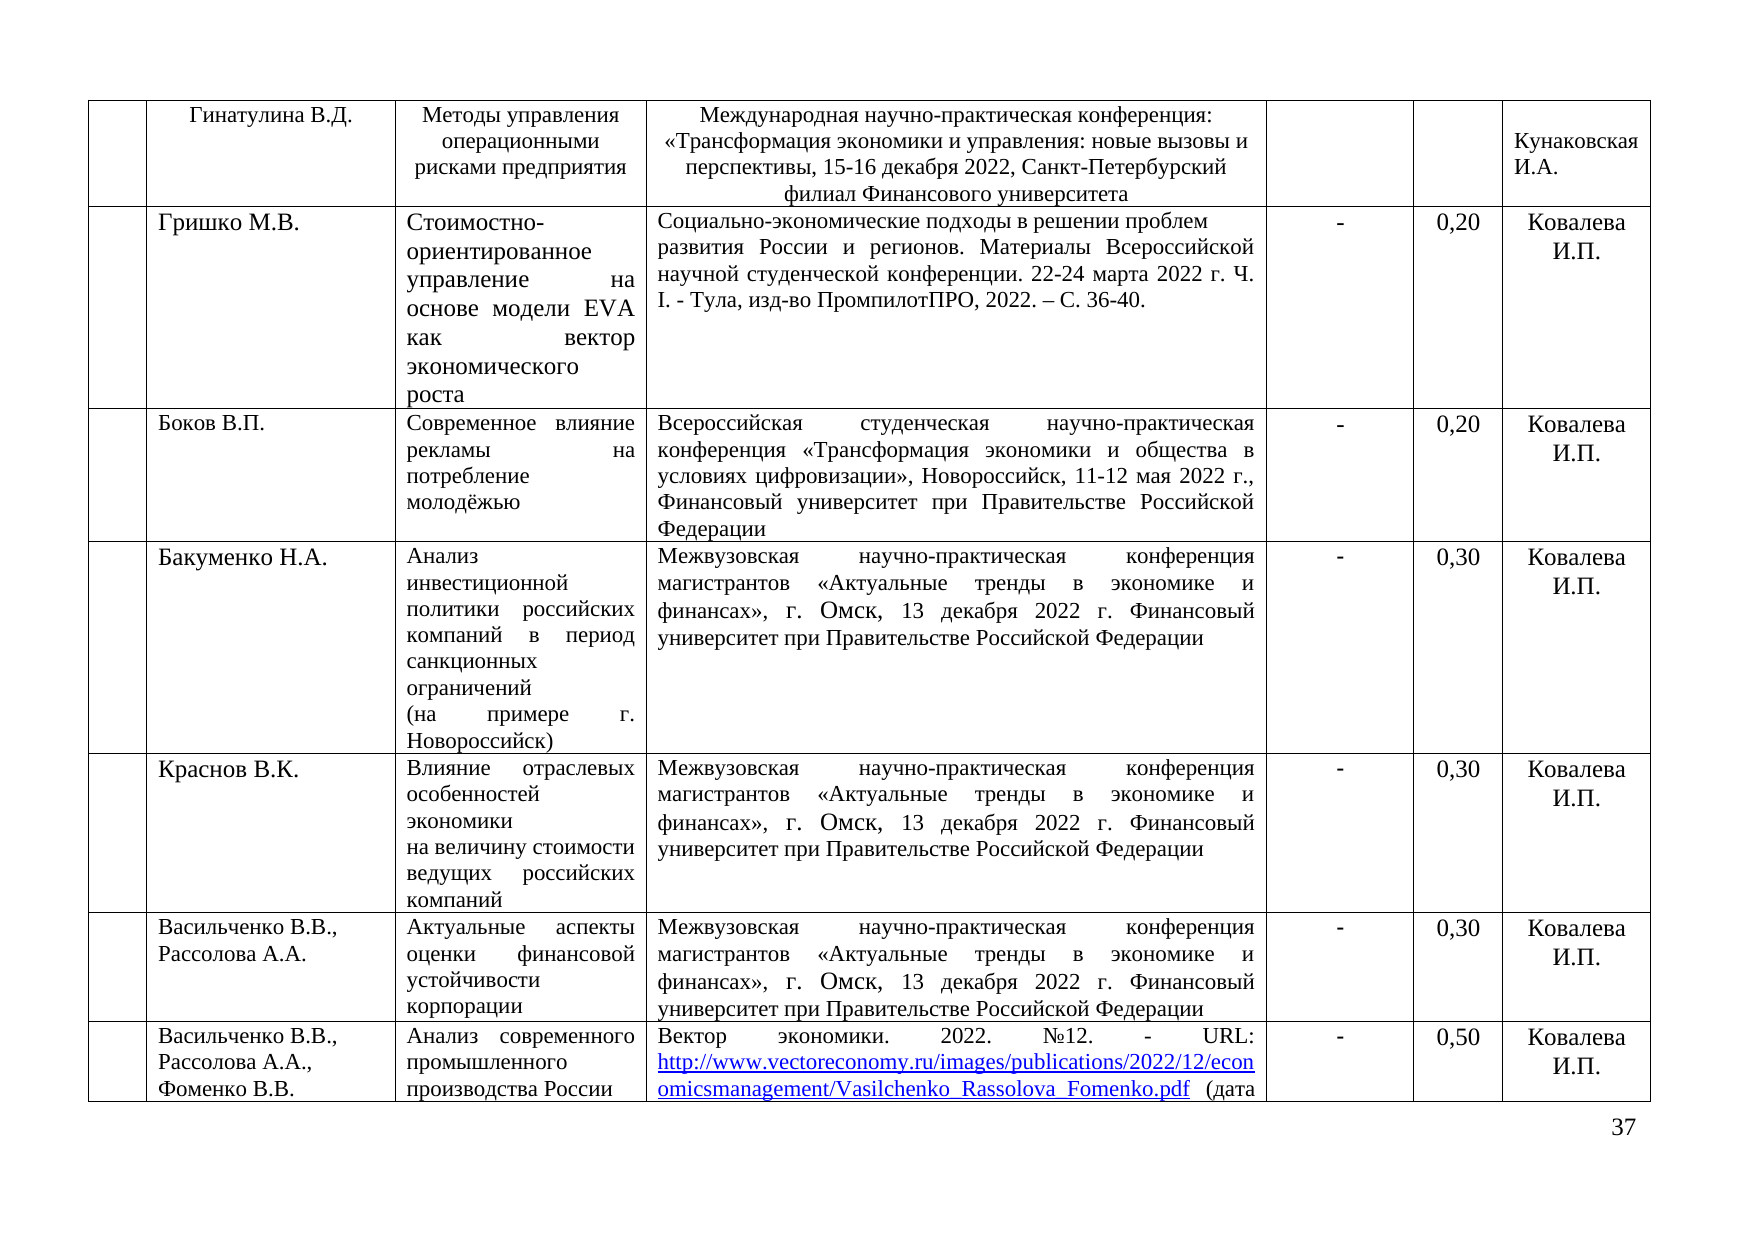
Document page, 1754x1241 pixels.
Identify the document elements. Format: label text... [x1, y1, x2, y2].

table_cell Краснов В.К. [147, 754, 395, 912]
table_cell Боков В.П. [147, 409, 395, 541]
table_cell - [1267, 913, 1413, 1021]
table_cell 0,30 [1414, 913, 1502, 1021]
table_cell 0,30 [1414, 754, 1502, 912]
table_cell Гришко М.В. [147, 207, 395, 408]
table_cell Межвузовская научно-практическая конференция магистрантов «Актуальные тренды в экономике и финансах», г. Омск, 13 декабря 2022 г. Финансовый университет при Правительстве Российской Федерации [647, 542, 1266, 753]
table_cell Международная научно-практическая конференция: «Трансформация экономики и управления: новые вызовы и перспективы, 15-16 декабря 2022, Санкт-Петербурский филиал Финансового университета [647, 101, 1266, 206]
table_cell - [1267, 1022, 1413, 1101]
table_cell [1414, 101, 1502, 206]
table_cell Ковалева И.П. [1503, 754, 1650, 912]
table_cell Ковалева И.П. [1503, 542, 1650, 753]
table_cell Методы управления операционными рисками предприятия [396, 101, 646, 206]
table_cell Современное влияние рекламы на потребление молодёжью [396, 409, 646, 541]
table_cell 0,20 [1414, 409, 1502, 541]
table_cell 0,20 [1414, 207, 1502, 408]
table_cell [89, 101, 146, 206]
table_cell Межвузовская научно-практическая конференция магистрантов «Актуальные тренды в экономике и финансах», г. Омск, 13 декабря 2022 г. Финансовый университет при Правительстве Российской Федерации [647, 754, 1266, 912]
table_cell - [1267, 542, 1413, 753]
table_cell Ковалева И.П. [1503, 913, 1650, 1021]
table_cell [396, 1022, 646, 1101]
table_cell - [1267, 754, 1413, 912]
table_cell Социально-экономические подходы в решении проблем развития России и регионов. Материалы Всероссийской научной студенческой конференции. 22-24 марта 2022 г. Ч. I. - Тула, изд-во ПромпилотПРО, 2022. – С. 36-40. [647, 207, 1266, 408]
table_cell Ковалева И.П. [1503, 1022, 1650, 1101]
table_cell Ковалева И.П. [1503, 207, 1650, 408]
table_cell [89, 913, 146, 1021]
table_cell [647, 1022, 1266, 1101]
table_cell [89, 1022, 146, 1101]
table_cell Стоимостно-ориентированное управление на основе модели EVA как вектор экономического роста [396, 207, 646, 408]
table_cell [147, 1022, 395, 1101]
table_cell Анализ инвестиционной политики российских компаний в период санкционных ограничений (на примере г. Новороссийск) [396, 542, 646, 753]
table_cell Кунаковская И.А. [1503, 101, 1650, 206]
table_cell 0,30 [1414, 542, 1502, 753]
table_cell [89, 207, 146, 408]
table_cell [1267, 101, 1413, 206]
table_cell [89, 754, 146, 912]
table_cell Васильченко В.В., Рассолова А.А. [147, 913, 395, 1021]
table_cell Актуальные аспекты оценки финансовой устойчивости корпорации [396, 913, 646, 1021]
table_cell Влияние отраслевых особенностей экономики на величину стоимости ведущих российских компаний [396, 754, 646, 912]
table_cell Межвузовская научно-практическая конференция магистрантов «Актуальные тренды в экономике и финансах», г. Омск, 13 декабря 2022 г. Финансовый университет при Правительстве Российской Федерации [647, 913, 1266, 1021]
table_cell [89, 542, 146, 753]
table_cell Всероссийская студенческая научно-практическая конференция «Трансформация экономики и общества в условиях цифровизации», Новороссийск, 11-12 мая 2022 г., Финансовый университет при Правительстве Российской Федерации [647, 409, 1266, 541]
table_cell - [1267, 207, 1413, 408]
table_cell - [1267, 409, 1413, 541]
table_cell Бакуменко Н.А. [147, 542, 395, 753]
table_cell Ковалева И.П. [1503, 409, 1650, 541]
table_cell 0,50 [1414, 1022, 1502, 1101]
table_cell [89, 409, 146, 541]
table_cell Гинатулина В.Д. [147, 101, 395, 206]
